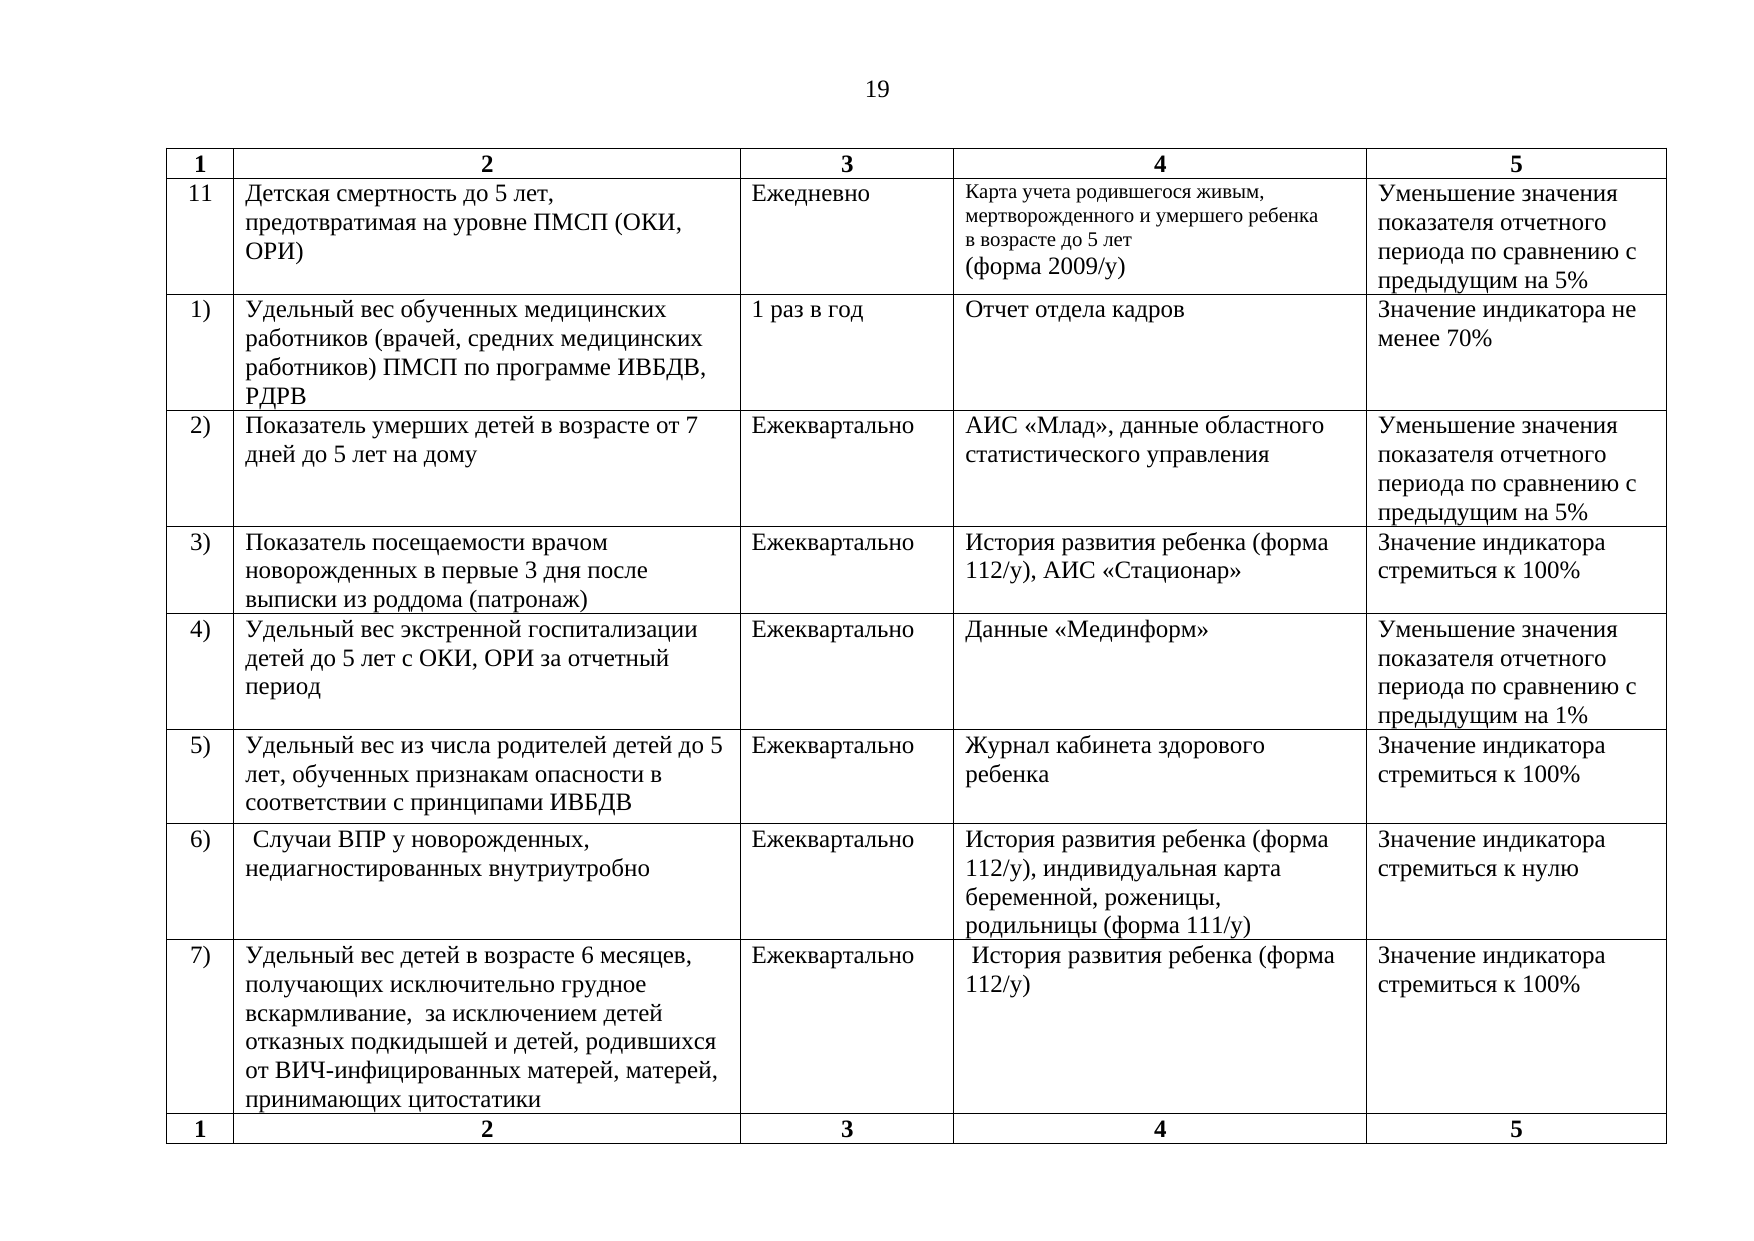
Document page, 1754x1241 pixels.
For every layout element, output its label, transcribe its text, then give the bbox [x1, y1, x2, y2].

table_cell Случаи ВПР у новорожденных, недиагностированных внутриутробно [234, 824, 740, 939]
table_cell Отчет отдела кадров [954, 295, 1366, 409]
table_cell Удельный вес обученных медицинских работников (врачей, средних медицинских работников) ПМСП по программе ИВБДВ, РДРВ [234, 295, 740, 409]
table_cell 1 [167, 149, 233, 177]
table_cell 4) [167, 614, 233, 729]
table_cell Уменьшение значения показателя отчетного периода по сравнению с предыдущим на 5% [1367, 411, 1666, 526]
table_cell 3 [741, 149, 953, 177]
table_cell Значение индикатора стремиться к нулю [1367, 824, 1666, 939]
table_cell Ежеквартально [741, 527, 953, 613]
table_cell Ежедневно [741, 179, 953, 293]
table_cell 4 [954, 149, 1366, 177]
table_cell 3) [167, 527, 233, 613]
table_cell Ежеквартально [741, 411, 953, 526]
table_cell Детская смертность до 5 лет, предотвратимая на уровне ПМСП (ОКИ, ОРИ) [234, 179, 740, 293]
table_cell 1 [167, 1114, 233, 1142]
table_cell Ежеквартально [741, 730, 953, 823]
table_cell Показатель посещаемости врачом новорожденных в первые 3 дня после выписки из роддома (патронаж) [234, 527, 740, 613]
table_cell Ежеквартально [741, 824, 953, 939]
table_cell 2 [234, 149, 740, 177]
table_cell 5) [167, 730, 233, 823]
table_cell Удельный вес экстренной госпитализации детей до 5 лет с ОКИ, ОРИ за отчетный период [234, 614, 740, 729]
table_cell 4 [954, 1114, 1366, 1142]
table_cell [1367, 179, 1666, 293]
table_cell 1 раз в год [741, 295, 953, 409]
table_cell Значение индикатора стремиться к 100% [1367, 527, 1666, 613]
table_cell Ежеквартально [741, 940, 953, 1113]
table_cell Ежеквартально [741, 614, 953, 729]
table_cell 5 [1367, 149, 1666, 177]
table_cell Удельный вес из числа родителей детей до 5 лет, обученных признакам опасности в соответствии с принципами ИВБДВ [234, 730, 740, 823]
table_cell История развития ребенка (форма 112/у) [954, 940, 1366, 1113]
table_cell Значение индикатора стремиться к 100% [1367, 730, 1666, 823]
table_cell Показатель умерших детей в возрасте от 7 дней до 5 лет на дому [234, 411, 740, 526]
table_cell Уменьшение значения показателя отчетного периода по сравнению с предыдущим на 1% [1367, 614, 1666, 729]
table_cell Удельный вес детей в возрасте 6 месяцев, получающих исключительно грудное вскармливание, за исключением детей отказных подкидышей и детей, родившихся от ВИЧ-инфицированных матерей, матерей, принимающих цитостатики [234, 940, 740, 1113]
table_cell Журнал кабинета здорового ребенка [954, 730, 1366, 823]
table_cell Значение индикатора стремиться к 100% [1367, 940, 1666, 1113]
table_cell 2 [234, 1114, 740, 1142]
table_cell 2) [167, 411, 233, 526]
table_cell Данные «Мединформ» [954, 614, 1366, 729]
table_cell История развития ребенка (форма 112/у), АИС «Стационар» [954, 527, 1366, 613]
table_cell Карта учета родившегося живым, мертворожденного и умершего ребенка в возрасте до 5 лет (форма 2009/у) [954, 179, 1366, 293]
table_cell История развития ребенка (форма 112/у), индивидуальная карта беременной, роженицы, родильницы (форма 111/у) [954, 824, 1366, 939]
table_cell 6) [167, 824, 233, 939]
table_cell 3 [741, 1114, 953, 1142]
table_cell 7) [167, 940, 233, 1113]
table_cell Значение индикатора не менее 70% [1367, 295, 1666, 409]
table_cell АИС «Млад», данные областного статистического управления [954, 411, 1366, 526]
table_cell 5 [1367, 1114, 1666, 1142]
table_cell 1) [167, 295, 233, 409]
table_cell 11 [167, 179, 233, 293]
